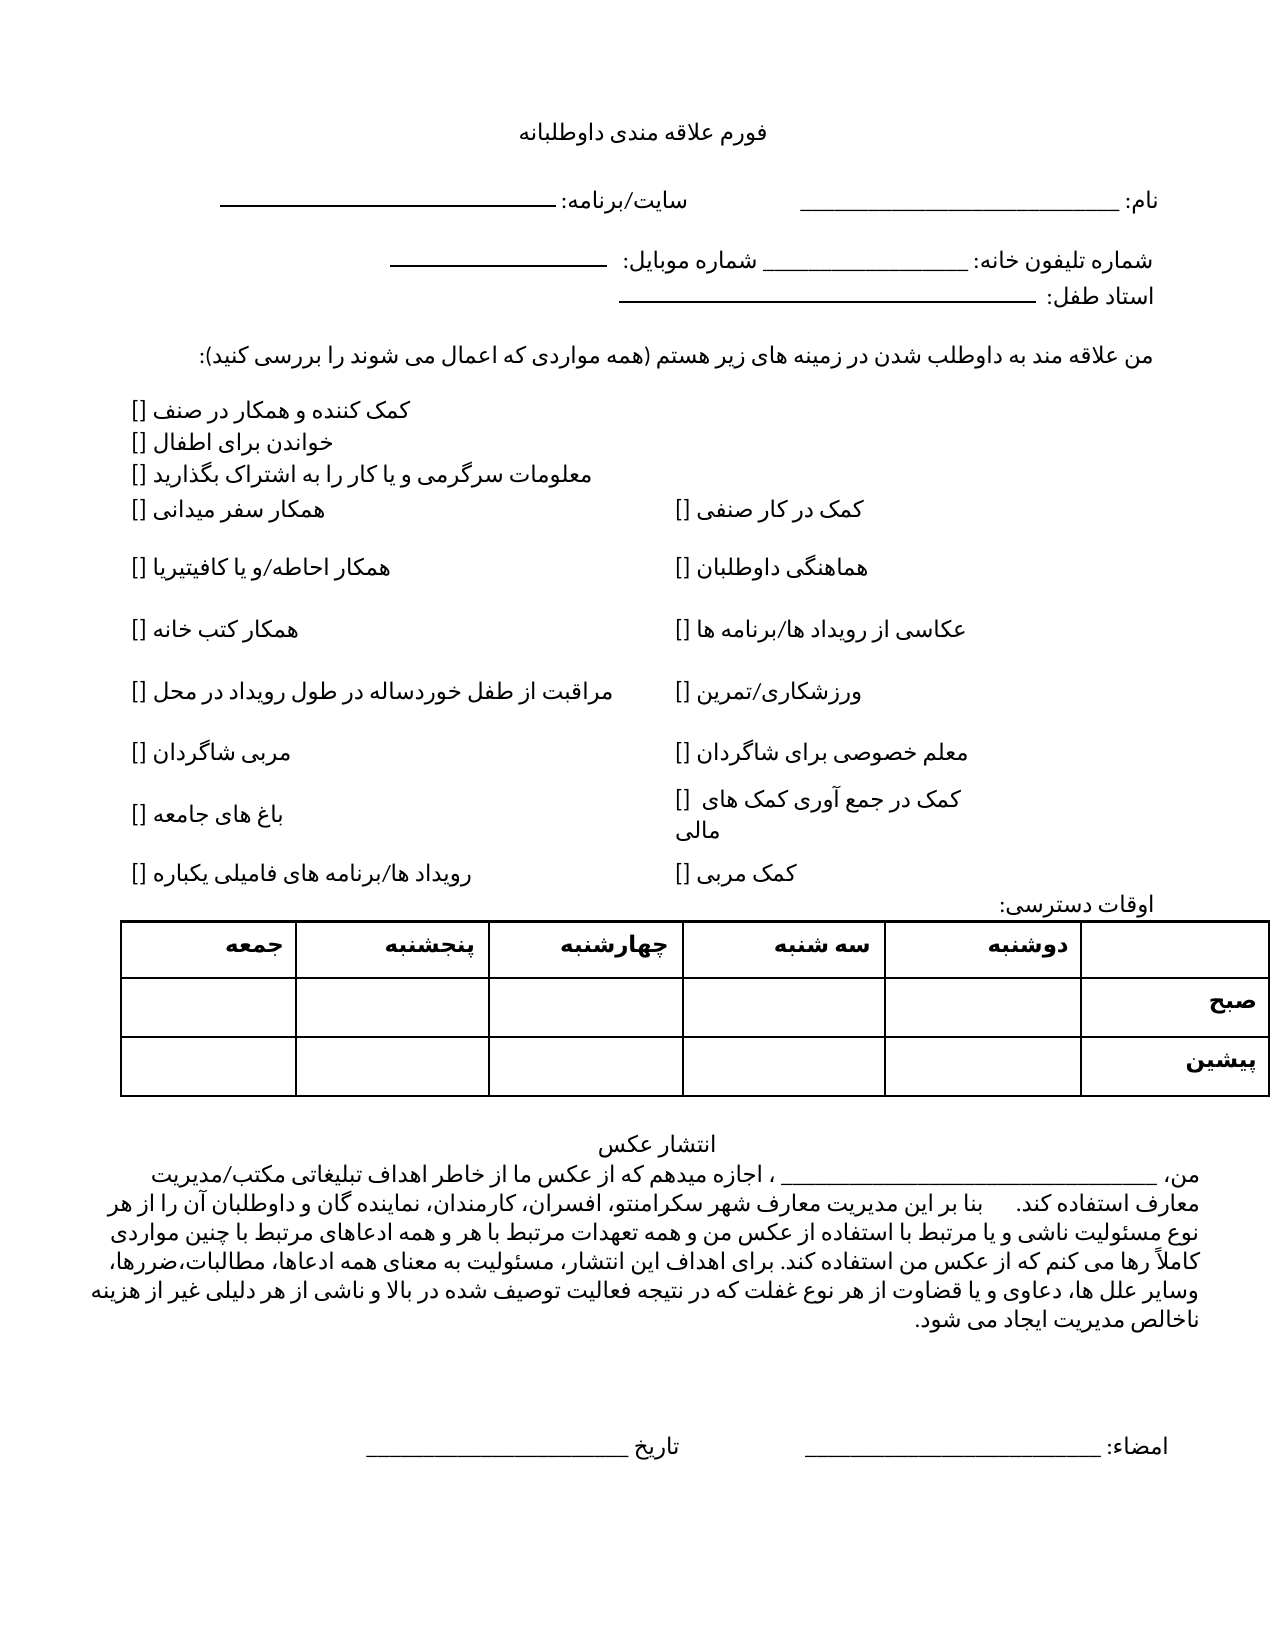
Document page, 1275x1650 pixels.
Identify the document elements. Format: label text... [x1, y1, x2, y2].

text [] کمک کننده و همکار در صنف [131, 395, 1181, 425]
table_cell [] رویداد ها/برنامه های فامیلی یکباره [131, 846, 675, 890]
table_cell صبح [1082, 979, 1268, 1036]
table_cell [684, 979, 884, 1036]
table_cell [684, 1038, 884, 1095]
table_cell [] کمک در جمع آوری کمک های مالی [675, 783, 998, 846]
text امضاء: __________________________ تاریخ _______________________ [86, 1432, 1200, 1460]
text [] خواندن برای اطفال [131, 426, 1181, 457]
table_cell [] عکاسی از رویداد ها/برنامه ها [675, 599, 998, 661]
table_header جمعه [122, 923, 295, 977]
table_cell [] هماهنگی داوطلبان [675, 537, 998, 599]
table_cell [] مربی شاگردان [131, 722, 675, 783]
table_cell [] همکار کتب خانه [131, 599, 675, 661]
table_cell [122, 979, 295, 1036]
table_header [] همکار سفر میدانی [131, 494, 675, 537]
table_cell [297, 979, 488, 1036]
table_cell [122, 1038, 295, 1095]
table_header [] کمک در کار صنفی [675, 494, 998, 537]
table_header دوشنبه [886, 923, 1080, 977]
table_cell [] کمک مربی [675, 846, 998, 890]
table_cell [490, 1038, 682, 1095]
text من علاقه مند به داوطلب شدن در زمینه های زیر هستم (همه مواردی که اعمال می شوند را بررسی کنید): [122, 341, 1155, 369]
table_cell [] ورزشکاری/تمرین [675, 661, 998, 722]
table_cell پیشین [1082, 1038, 1268, 1095]
table_header [1082, 923, 1268, 977]
table_cell [] همکار احاطه/و یا کافیتیریا [131, 537, 675, 599]
text من، _________________________________ ، اجازه میدهم که از عکس ما از خاطر اهداف تبلیغاتی مکتب/مدیریت معارف استفاده کند. بنا بر این مدیریت معارف شهر سکرامنتو، افسران، کارمندان، نماینده گان و داوطلبان آن را از هر نوع مسئولیت ناشی و یا مرتبط با استفاده از عکس من و همه تعهدات مرتبط با هر و همه ادعاهای مرتبط با چنین مواردی کاملاً رها می کنم که از عکس من استفاده کند. برای اهداف این انتشار، مسئولیت به معنای همه ادعاها، مطالبات،ضررها، وسایر علل ها، دعاوی و یا قضاوت از هر نوع غفلت که در نتیجه فعالیت توصیف شده در بالا و ناشی از هر دلیلی غیر از هزینه ناخالص مدیریت ایجاد می شود. [86, 1160, 1200, 1334]
text شماره تلیفون خانه: __________________ شماره موبایل: [86, 246, 1200, 274]
text [] معلومات سرگرمی و یا کار را به اشتراک بگذارید [131, 458, 1181, 488]
table_cell [297, 1038, 488, 1095]
subtitle فورم علاقه مندی داوطلبانه [86, 118, 1199, 146]
text استاد طفل: [105, 282, 1155, 310]
table_cell [886, 979, 1080, 1036]
table_header پنجشنبه [297, 923, 488, 977]
table_cell [] باغ های جامعه [131, 783, 675, 846]
text انتشار عکس [150, 1130, 1163, 1158]
table_header سه شنبه [684, 923, 884, 977]
table_cell [] معلم خصوصی برای شاگردان [675, 722, 998, 783]
text اوقات دسترسی: [122, 890, 1155, 918]
text نام: ____________________________ سایت/برنامه: [86, 186, 1200, 214]
table_cell [490, 979, 682, 1036]
table_cell [886, 1038, 1080, 1095]
table_cell [] مراقبت از طفل خوردساله در طول رویداد در محل [131, 661, 675, 722]
table_header چهارشنبه [490, 923, 682, 977]
